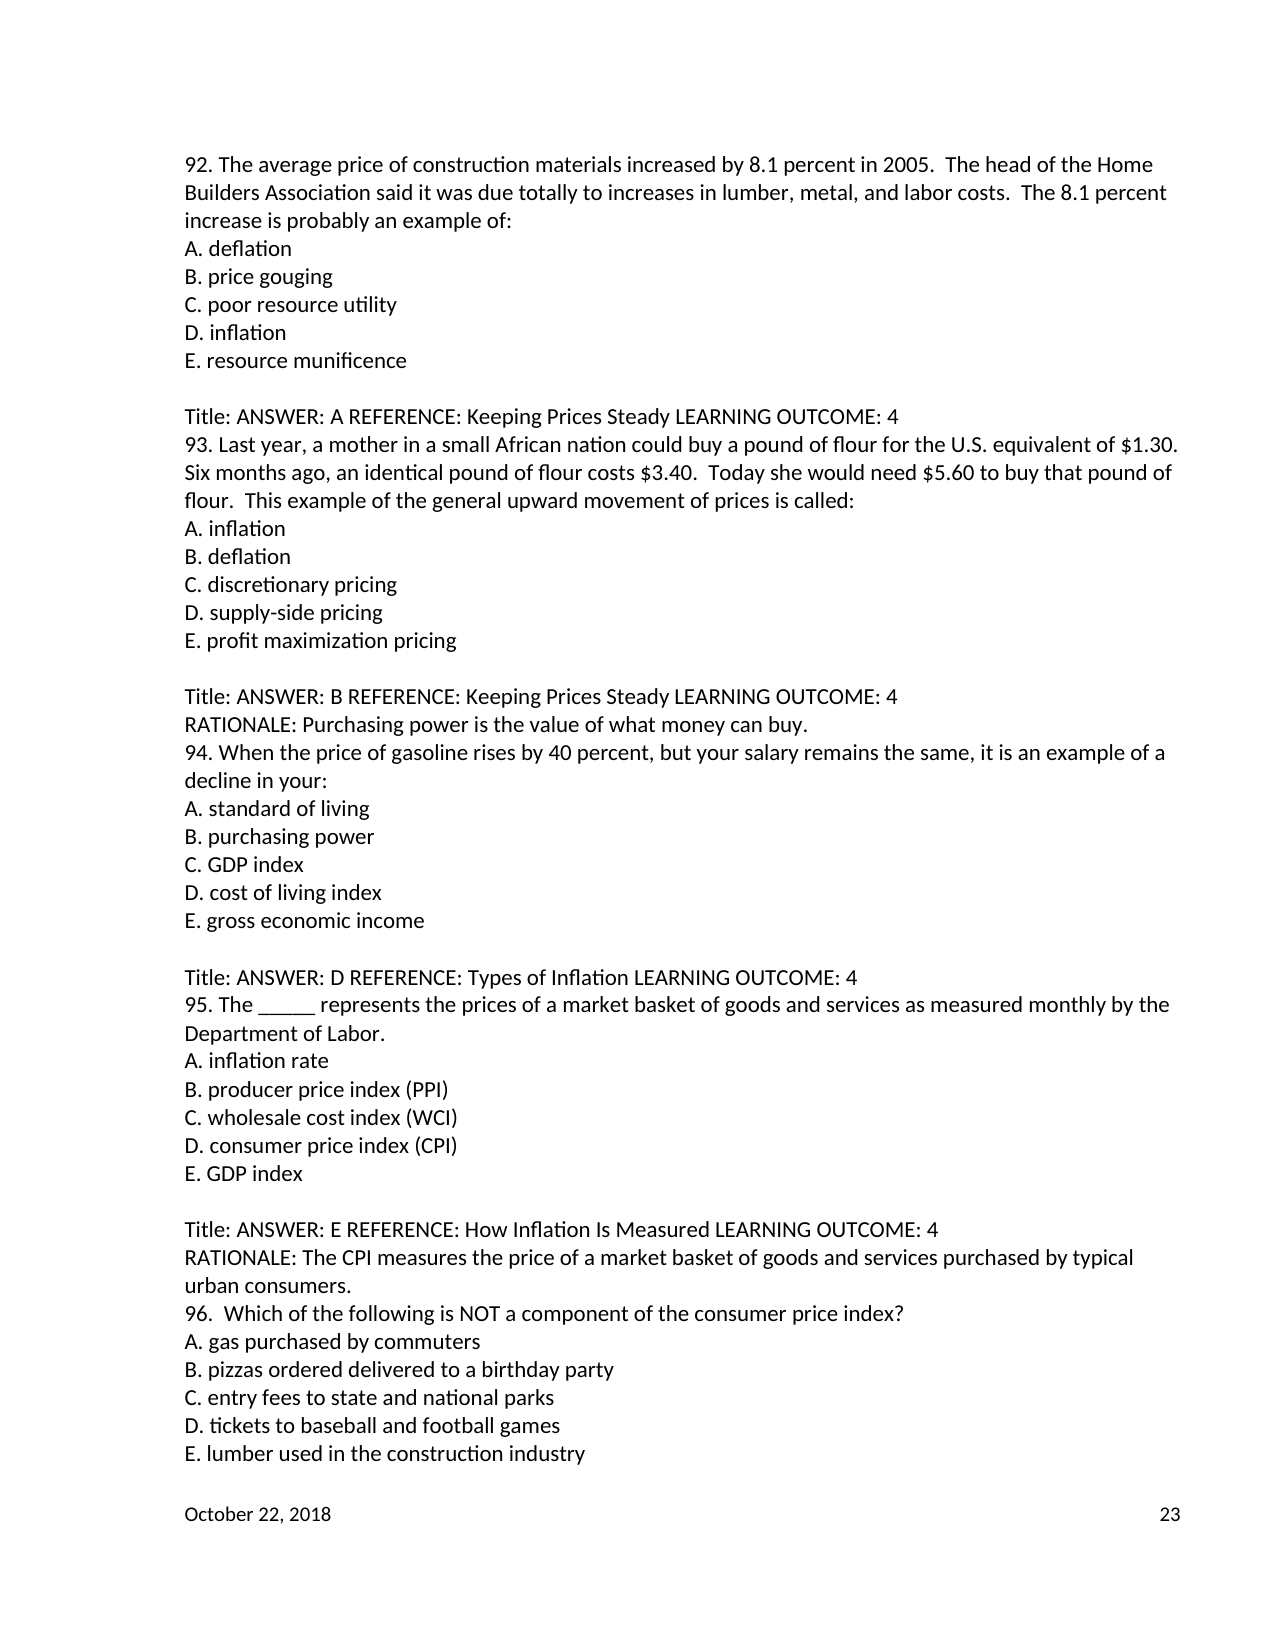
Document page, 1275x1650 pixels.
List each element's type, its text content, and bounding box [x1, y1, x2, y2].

text B. deflation [184, 542, 1184, 570]
text A. deflation [184, 234, 1184, 262]
text 96. Which of the following is NOT a component of the consumer price index? [184, 1299, 1184, 1327]
text 92. The average price of construction materials increased by 8.1 percent in 2005. The head of the Home Builders Association said it was due totally to increases in lumber, metal, and labor costs. The 8.1 percent increase is probably an example of: [184, 150, 1184, 234]
text D. inflation [184, 318, 1184, 346]
text RATIONALE: Purchasing power is the value of what money can buy. [184, 710, 1184, 738]
text A. inflation [184, 514, 1184, 542]
text B. price gouging [184, 262, 1184, 290]
text D. consumer price index (CPI) [184, 1131, 1184, 1159]
text E. resource munificence [184, 346, 1184, 374]
text E. gross economic income [184, 907, 1184, 934]
text B. purchasing power [184, 822, 1184, 851]
text C. wholesale cost index (WCI) [184, 1103, 1184, 1131]
text A. gas purchased by commuters [184, 1327, 1184, 1355]
text D. supply-side pricing [184, 598, 1184, 626]
text Title: ANSWER: E REFERENCE: How Inflation Is Measured LEARNING OUTCOME: 4 [184, 1215, 1184, 1243]
text C. entry fees to state and national parks [184, 1383, 1184, 1411]
text D. tickets to baseball and football games [184, 1411, 1184, 1439]
text 95. The _____ represents the prices of a market basket of goods and services as measured monthly by the Department of Labor. [184, 991, 1184, 1047]
text Title: ANSWER: A REFERENCE: Keeping Prices Steady LEARNING OUTCOME: 4 [184, 402, 1184, 430]
text E. GDP index [184, 1159, 1184, 1187]
text E. profit maximization pricing [184, 626, 1184, 654]
text A. inflation rate [184, 1047, 1184, 1075]
text 94. When the price of gasoline rises by 40 percent, but your salary remains the same, it is an example of a decline in your: [184, 738, 1184, 794]
text C. poor resource utility [184, 290, 1184, 318]
text D. cost of living index [184, 878, 1184, 907]
text E. lumber used in the construction industry [184, 1439, 1184, 1467]
text C. discretionary pricing [184, 570, 1184, 598]
text 93. Last year, a mother in a small African nation could buy a pound of flour for the U.S. equivalent of $1.30. Six months ago, an identical pound of flour costs $3.40. Today she would need $5.60 to buy that pound of flour. This example of the general upward movement of prices is called: [184, 430, 1184, 514]
text RATIONALE: The CPI measures the price of a market basket of goods and services purchased by typical urban consumers. [184, 1243, 1184, 1299]
text A. standard of living [184, 794, 1184, 822]
text B. pizzas ordered delivered to a birthday party [184, 1355, 1184, 1383]
text C. GDP index [184, 851, 1184, 878]
text Title: ANSWER: B REFERENCE: Keeping Prices Steady LEARNING OUTCOME: 4 [184, 682, 1184, 710]
text Title: ANSWER: D REFERENCE: Types of Inflation LEARNING OUTCOME: 4 [184, 963, 1184, 991]
text B. producer price index (PPI) [184, 1075, 1184, 1103]
